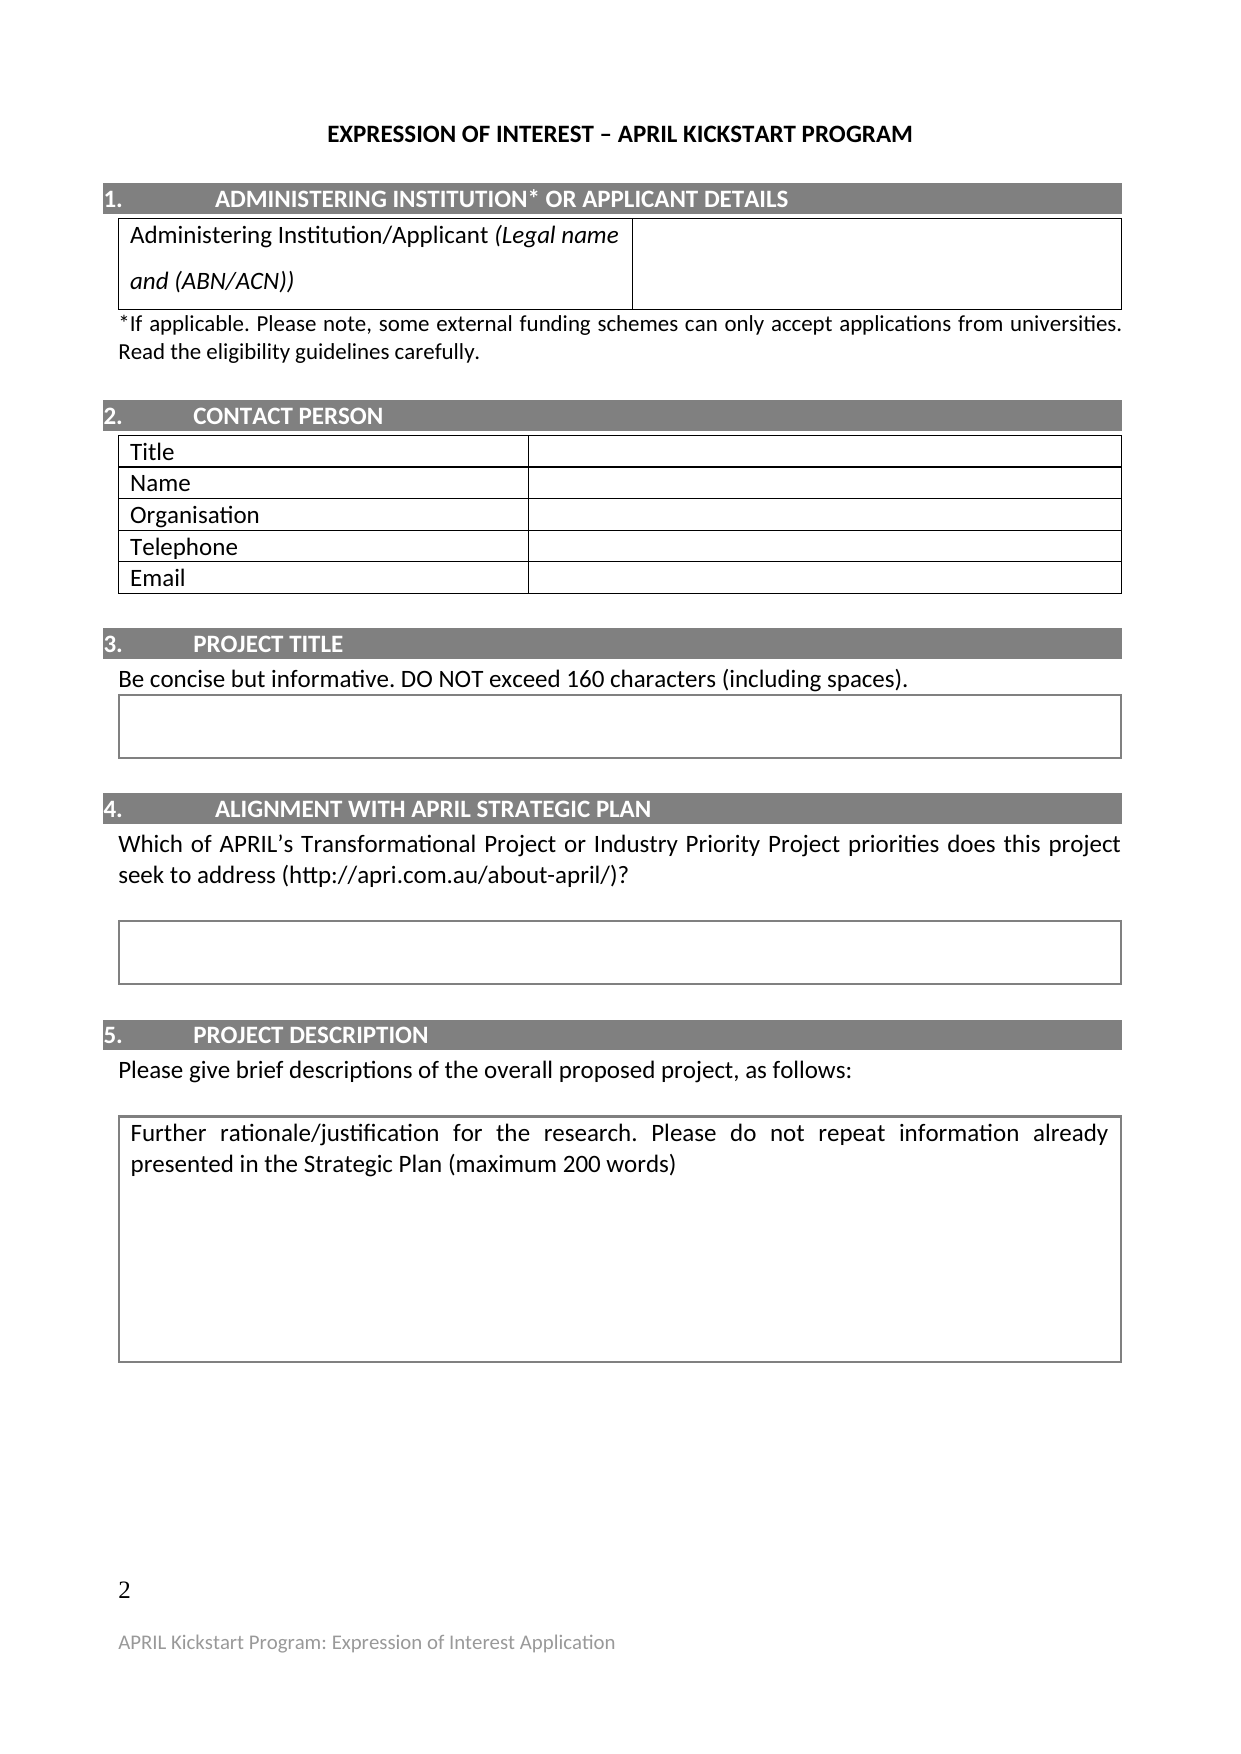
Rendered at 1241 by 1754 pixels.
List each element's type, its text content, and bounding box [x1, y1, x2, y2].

table_cell [529, 468, 1121, 498]
table_header Administering Institution/Applicant (Legal name and (ABN/ACN)) [119, 219, 632, 308]
text Which of APRIL’s Transformational Project or Industry Priority Project priorities does this project seek to address (http://apri.com.au/about-april/)? [118, 828, 1122, 889]
text EXPRESSION OF INTEREST – APRIL KICKSTART PROGRAM [118, 118, 1122, 149]
list PROJECT DESCRIPTION [103, 1020, 1122, 1050]
table_header [529, 436, 1121, 466]
table_cell Telephone [119, 531, 528, 561]
table_header Further rationale/justification for the research. Please do not repeat information already presented in the Strategic Plan (maximum 200 words) [120, 1118, 1120, 1361]
table_header [633, 219, 1121, 308]
table_cell [529, 499, 1121, 529]
table_cell [529, 531, 1121, 561]
text *If applicable. Please note, some external funding schemes can only accept applications from universities. Read the eligibility guidelines carefully. [118, 309, 1124, 366]
list ALIGNMENT WITH APRIL STRATEGIC PLAN [103, 793, 1122, 824]
table_header [120, 922, 1120, 983]
table_cell Email [119, 562, 528, 593]
table_cell Name [119, 468, 528, 498]
table_cell [529, 562, 1121, 593]
list ADMINISTERING INSTITUTION* OR APPLICANT DETAILS [103, 183, 1122, 214]
text Be concise but informative. DO NOT exceed 160 characters (including spaces). [118, 663, 1122, 694]
table_header [120, 696, 1120, 757]
list PROJECT TITLE [103, 628, 1122, 659]
table_cell Organisation [119, 499, 528, 529]
list CONTACT PERSON [103, 400, 1122, 431]
table_header Title [119, 436, 528, 466]
text Please give brief descriptions of the overall proposed project, as follows: [118, 1054, 1122, 1085]
